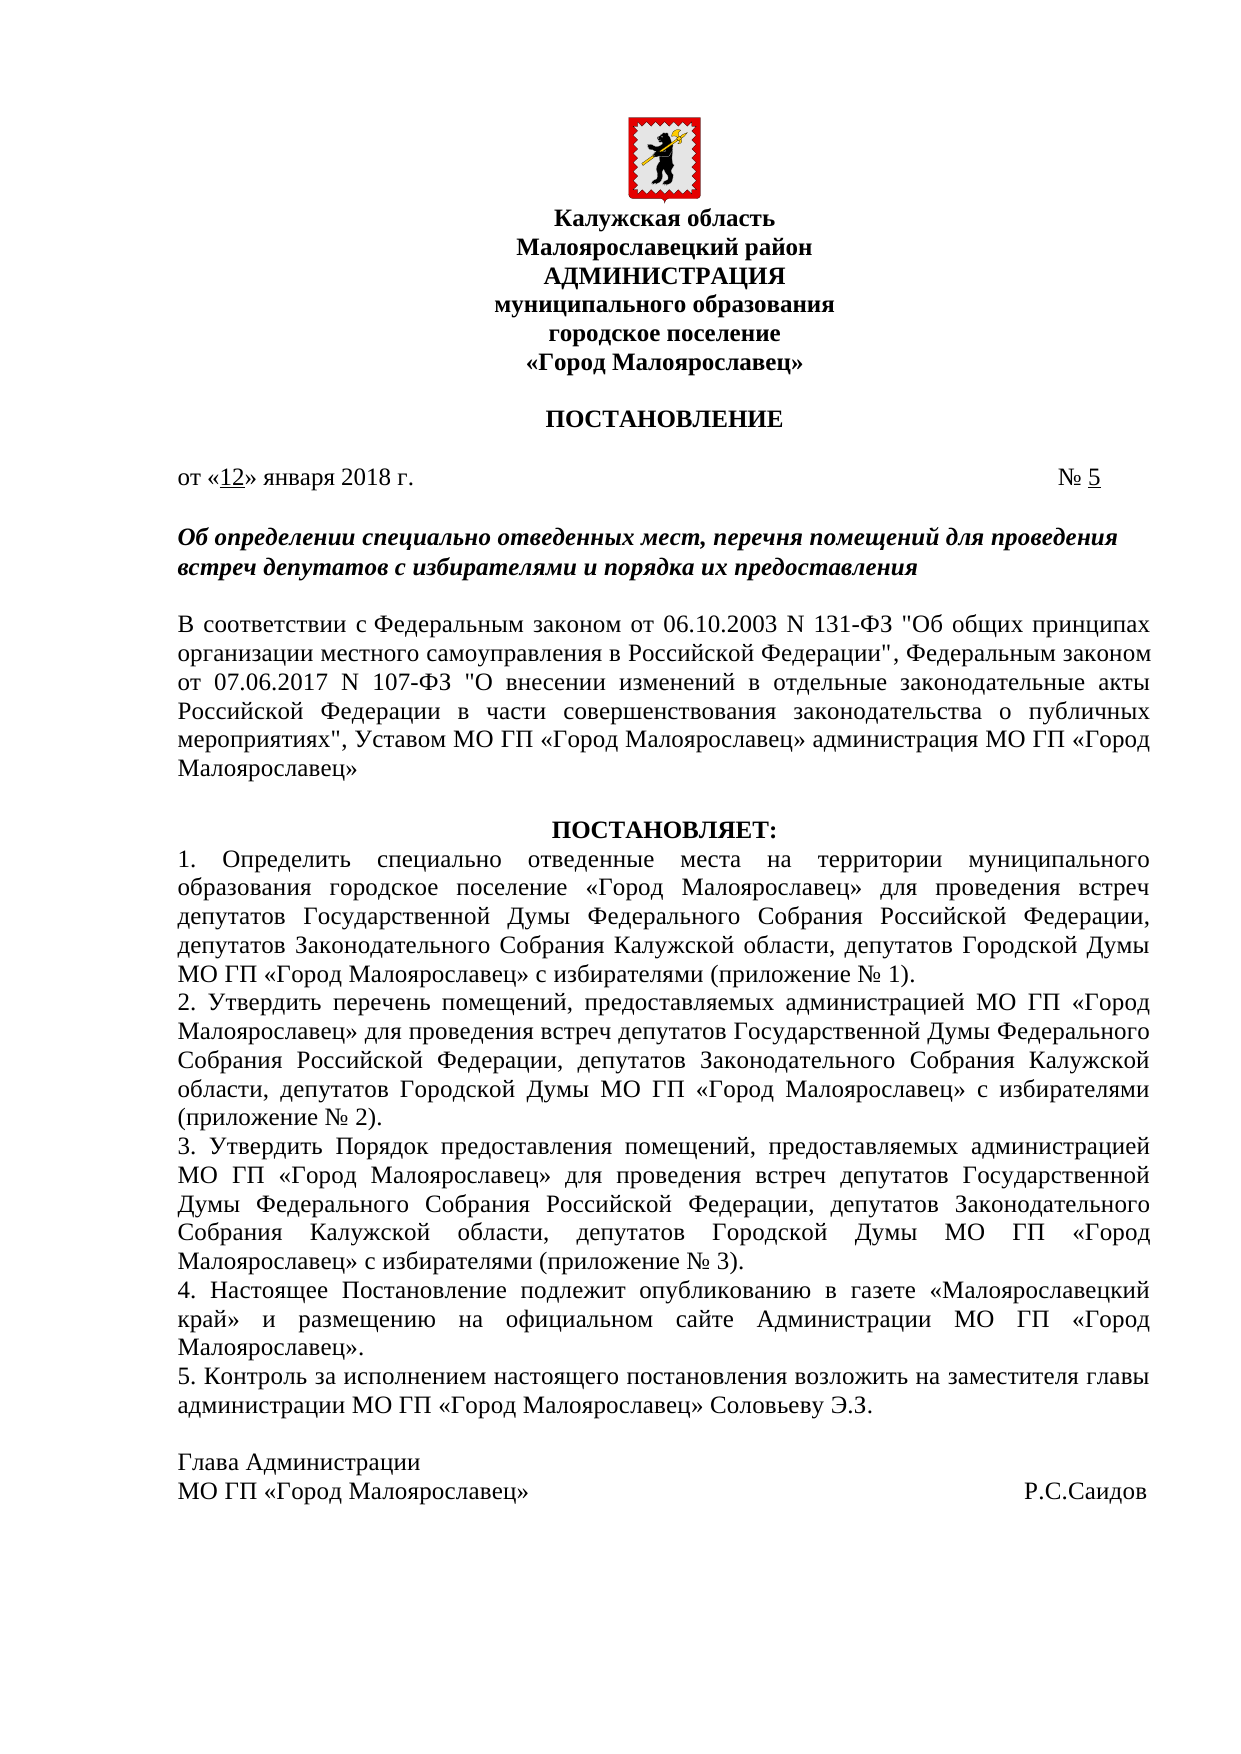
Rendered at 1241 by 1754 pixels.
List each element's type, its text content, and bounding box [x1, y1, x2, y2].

text муниципального образования [177, 289, 1152, 318]
text МО ГП «Город Малоярославец» Р.С.Саидов [177, 1476, 1152, 1505]
text 3. Утвердить Порядок предоставления помещений, предоставляемых администрацией МО ГП «Город Малоярославец» для проведения встреч депутатов Государственной Думы Федерального Собрания Российской Федерации, депутатов Законодательного Собрания Калужской области, депутатов Городской Думы МО ГП «Город Малоярославец» с избирателями (приложение № 3). [177, 1131, 1152, 1275]
text 1. Определить специально отведенные места на территории муниципального образования городское поселение «Город Малоярославец» для проведения встреч депутатов Государственной Думы Федерального Собрания Российской Федерации, депутатов Законодательного Собрания Калужской области, депутатов Городской Думы МО ГП «Город Малоярославец» с избирателями (приложение № 1). [177, 844, 1152, 987]
text «Город Малоярославец» [177, 347, 1152, 376]
text ПОСТАНОВЛЕНИЕ [177, 404, 1152, 433]
text Калужская область [177, 203, 1152, 232]
text ПОСТАНОВЛЯЕТ: [177, 815, 1152, 844]
text 4. Настоящее Постановление подлежит опубликованию в газете «Малоярославецкий край» и размещению на официальном сайте Администрации МО ГП «Город Малоярославец». 5. Контроль за исполнением настоящего постановления возложить на заместителя главы администрации МО ГП «Город Малоярославец» Соловьеву Э.З. [177, 1275, 1152, 1419]
text от «12» января 2018 г. № 5 [177, 462, 1152, 491]
text Малоярославецкий район [177, 232, 1152, 261]
text В соответствии с Федеральным законом от 06.10.2003 N 131-ФЗ "Об общих принципах организации местного самоуправления в Российской Федерации", Федеральным законом от 07.06.2017 N 107-ФЗ "О внесении изменений в отдельные законодательные акты Российской Федерации в части совершенствования законодательства о публичных мероприятиях", Уставом МО ГП «Город Малоярославец» администрация МО ГП «Город Малоярославец» [177, 581, 1152, 782]
text 2. Утвердить перечень помещений, предоставляемых администрацией МО ГП «Город Малоярославец» для проведения встреч депутатов Государственной Думы Федерального Собрания Российской Федерации, депутатов Законодательного Собрания Калужской области, депутатов Городской Думы МО ГП «Город Малоярославец» с избирателями (приложение № 2). [177, 987, 1152, 1131]
text Об определении специально отведенных мест, перечня помещений для проведения встреч депутатов с избирателями и порядка их предоставления [177, 491, 1152, 581]
text Глава Администрации [177, 1447, 1152, 1476]
text АДМИНИСТРАЦИЯ [177, 261, 1152, 289]
text городское поселение [177, 318, 1152, 347]
